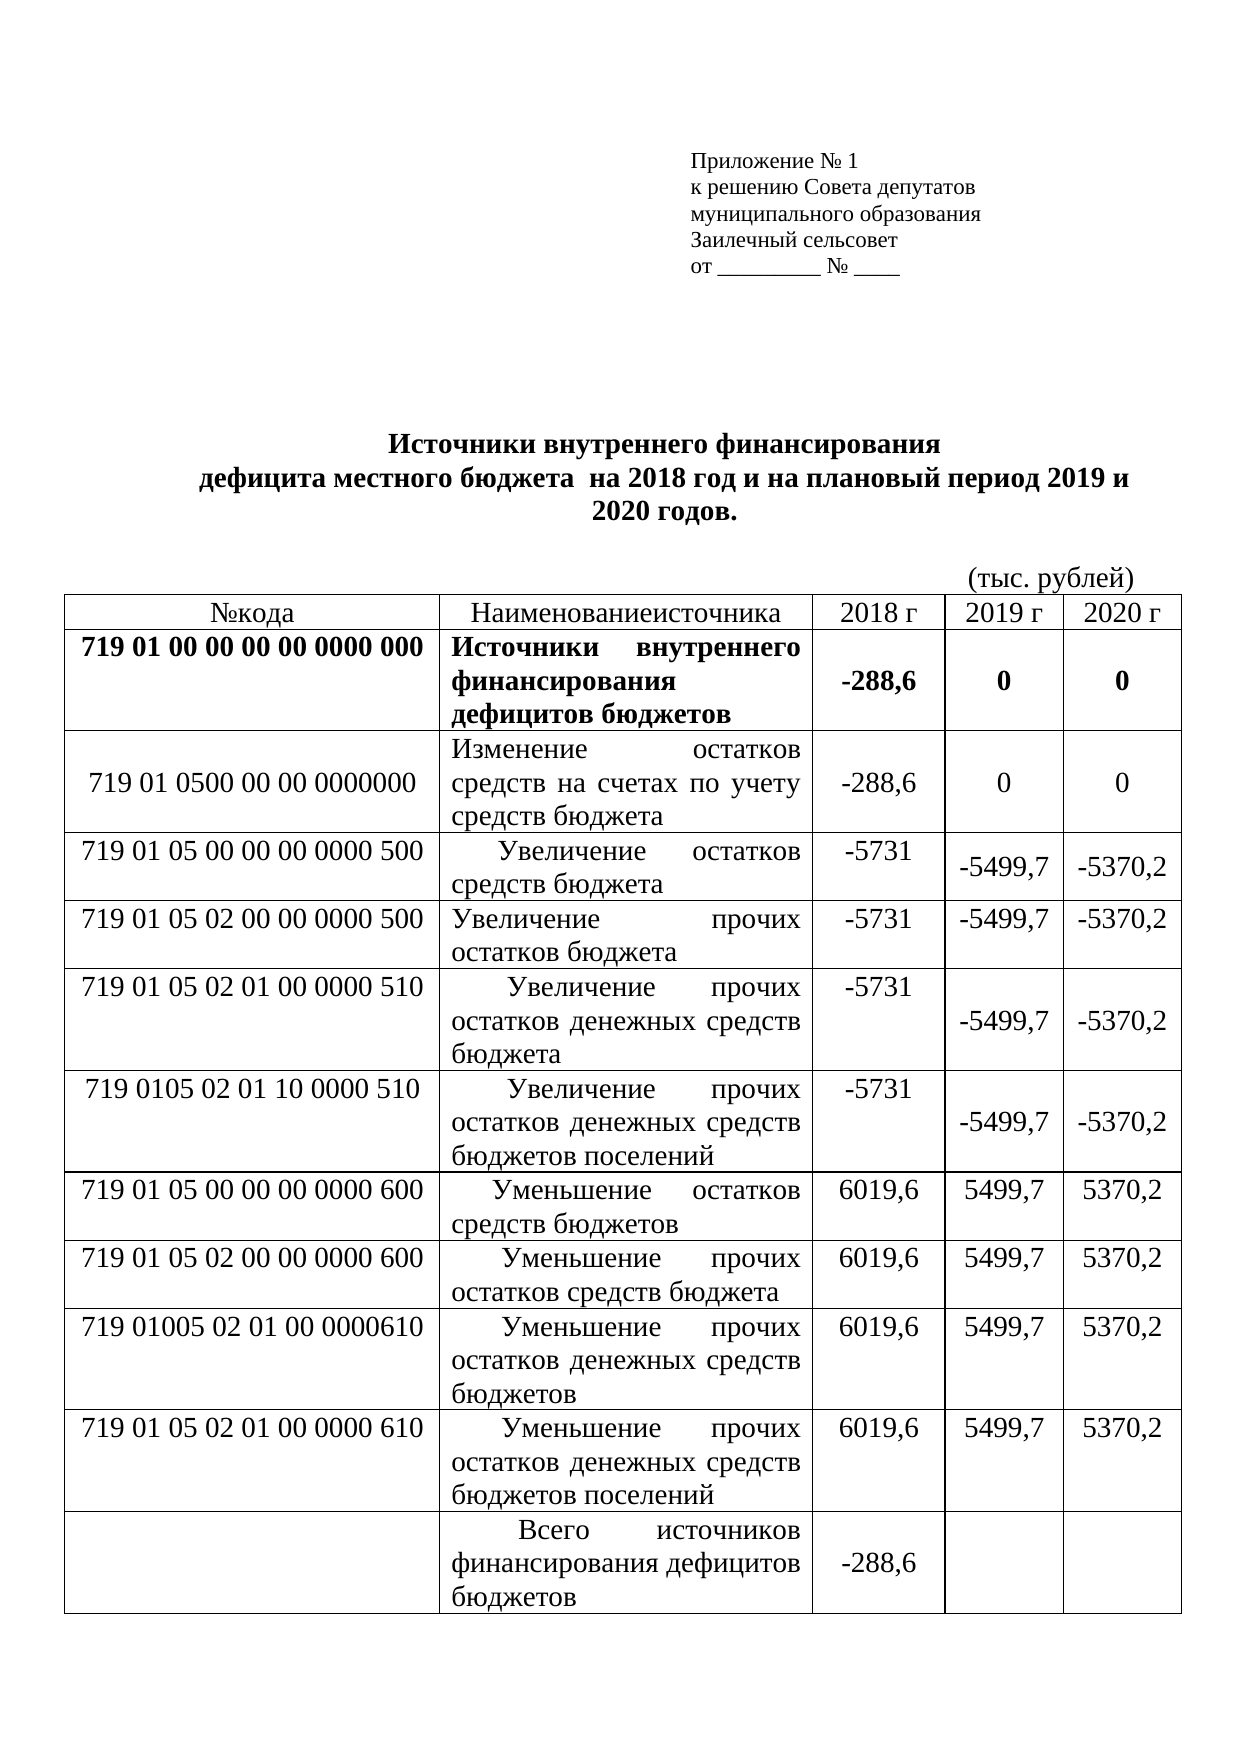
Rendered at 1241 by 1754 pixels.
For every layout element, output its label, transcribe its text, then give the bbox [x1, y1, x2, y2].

table_cell -5499,7 [946, 969, 1063, 1070]
table_cell -288,6 [813, 1512, 944, 1613]
table_cell 5499,7 [946, 1309, 1063, 1409]
table_cell -5370,2 [1064, 833, 1181, 900]
text дефицита местного бюджета на 2018 год и на плановый период 2019 и 2020 годов. [177, 460, 1152, 527]
table_cell 719 01 05 00 00 00 0000 500 [65, 833, 439, 900]
table_cell Уменьшение прочих остатков средств бюджета [440, 1241, 812, 1308]
table_cell -5731 [813, 833, 944, 900]
table_cell 5370,2 [1064, 1241, 1181, 1308]
table_cell 0 [1064, 630, 1181, 730]
table_header Наименованиеисточника [440, 595, 812, 628]
table_cell Изменение остатков средств на счетах по учету средств бюджета [440, 731, 812, 832]
table_cell 6019,6 [813, 1173, 944, 1239]
table_cell -5731 [813, 901, 944, 968]
table_cell 6019,6 [813, 1241, 944, 1308]
table_cell -5731 [813, 1071, 944, 1171]
table_cell Увеличение прочих остатков бюджета [440, 901, 812, 968]
table_cell -5370,2 [1064, 969, 1181, 1070]
table_cell [1064, 1512, 1181, 1613]
table_cell 5370,2 [1064, 1173, 1181, 1239]
table_cell 6019,6 [813, 1410, 944, 1511]
table_header 2019 г [946, 595, 1063, 628]
table_cell -5499,7 [946, 1071, 1063, 1171]
table_cell -5370,2 [1064, 1071, 1181, 1171]
table_cell -288,6 [813, 731, 944, 832]
text Источники внутреннего финансирования [177, 426, 1152, 460]
table_cell Уменьшение прочих остатков денежных средств бюджетов поселений [440, 1410, 812, 1511]
table_cell 719 01 05 02 01 00 0000 510 [65, 969, 439, 1070]
table_cell 719 01 05 00 00 00 0000 600 [65, 1173, 439, 1239]
table_cell 5370,2 [1064, 1410, 1181, 1511]
table_cell 5499,7 [946, 1410, 1063, 1511]
table_cell 719 01005 02 01 00 0000610 [65, 1309, 439, 1409]
table_cell -288,6 [813, 630, 944, 730]
table_cell [65, 1512, 439, 1613]
text (тыс. рублей) [177, 560, 1152, 594]
table_cell 0 [946, 731, 1063, 832]
table_cell Увеличение прочих остатков денежных средств бюджетов поселений [440, 1071, 812, 1171]
table_cell -5370,2 [1064, 901, 1181, 968]
table_header 2020 г [1064, 595, 1181, 628]
table_cell Увеличение прочих остатков денежных средств бюджета [440, 969, 812, 1070]
table_cell -5499,7 [946, 833, 1063, 900]
table_cell 0 [1064, 731, 1181, 832]
table_cell 719 01 05 02 00 00 0000 600 [65, 1241, 439, 1308]
table_cell Уменьшение прочих остатков денежных средств бюджетов [440, 1309, 812, 1409]
table_cell 719 01 00 00 00 00 0000 000 [65, 630, 439, 730]
table_header №кода [65, 595, 439, 628]
table_cell Увеличение остатков средств бюджета [440, 833, 812, 900]
table_cell 0 [946, 630, 1063, 730]
table_cell 719 01 0500 00 00 0000000 [65, 731, 439, 832]
table_cell [946, 1512, 1063, 1613]
table_cell 5499,7 [946, 1173, 1063, 1239]
table_cell 719 0105 02 01 10 0000 510 [65, 1071, 439, 1171]
table_cell -5499,7 [946, 901, 1063, 968]
table_cell 5370,2 [1064, 1309, 1181, 1409]
table_cell 719 01 05 02 00 00 0000 500 [65, 901, 439, 968]
table_cell Источники внутреннего финансирования дефицитов бюджетов [440, 630, 812, 730]
table_cell 6019,6 [813, 1309, 944, 1409]
table_cell 719 01 05 02 01 00 0000 610 [65, 1410, 439, 1511]
table_header Приложение № 1 к решению Совета депутатов муниципального образования Заилечный сельсовет от _________ № ____ [679, 147, 1163, 369]
table_cell -5731 [813, 969, 944, 1070]
table_cell Всего источников финансирования дефицитов бюджетов [440, 1512, 812, 1613]
table_cell 5499,7 [946, 1241, 1063, 1308]
table_cell Уменьшение остатков средств бюджетов [440, 1173, 812, 1239]
table_header 2018 г [813, 595, 944, 628]
